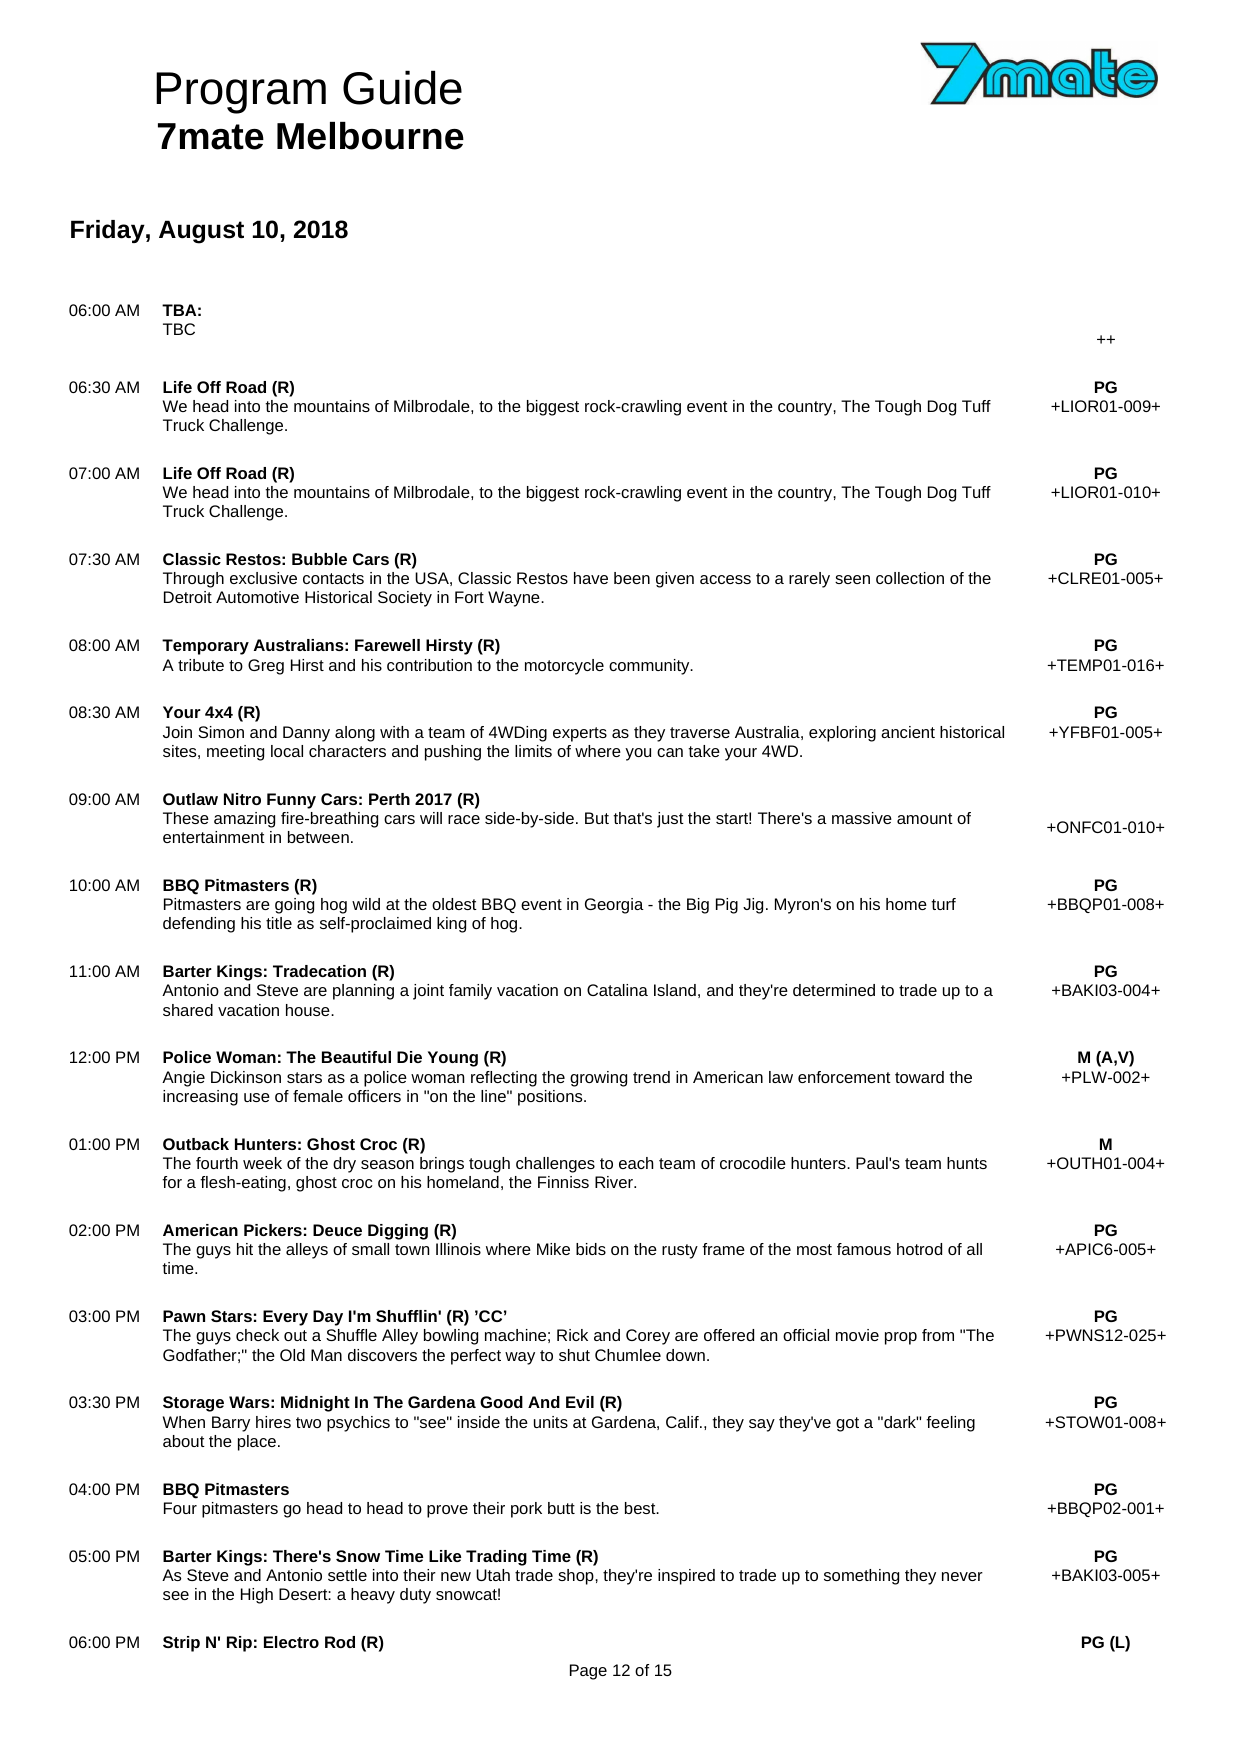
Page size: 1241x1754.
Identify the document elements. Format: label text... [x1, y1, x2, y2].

table_header Temporary Australians: Farewell Hirsty (R) A tribute to Greg Hirst and his contribution to the motorcycle community. [151, 636, 1022, 674]
table_header 01:00 PM [51, 1135, 151, 1192]
table_header PG +TEMP01-016+ [1022, 636, 1189, 674]
table_header Barter Kings: There's Snow Time Like Trading Time (R) As Steve and Antonio settle into their new Utah trade shop, they're inspired to trade up to something they never see in the High Desert: a heavy duty snowcat! [151, 1547, 1022, 1604]
table_header 02:00 PM [51, 1221, 151, 1278]
text Friday, August 10, 2018 [62, 214, 1178, 243]
table_header PG +STOW01-008+ [1022, 1393, 1189, 1451]
table_header 09:00 AM [51, 790, 151, 847]
table_header 07:00 AM [51, 464, 151, 521]
table_header M +OUTH01-004+ [1022, 1135, 1189, 1192]
table_header 11:00 AM [51, 962, 151, 1019]
table_header PG +PWNS12-025+ [1022, 1307, 1189, 1364]
table_header Police Woman: The Beautiful Die Young (R) Angie Dickinson stars as a police woman reflecting the growing trend in American law enforcement toward the increasing use of female officers in "on the line" positions. [151, 1048, 1022, 1106]
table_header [151, 1633, 1022, 1652]
table_header BBQ Pitmasters Four pitmasters go head to head to prove their pork butt is the best. [151, 1480, 1022, 1518]
table_header 03:30 PM [51, 1393, 151, 1451]
table_header PG (L) +STRI-003+ [1022, 1633, 1189, 1652]
table_header PG +BAKI03-005+ [1022, 1547, 1189, 1604]
table_header PG +LIOR01-010+ [1022, 464, 1189, 521]
table_header Outback Hunters: Ghost Croc (R) The fourth week of the dry season brings tough challenges to each team of crocodile hunters. Paul's team hunts for a flesh-eating, ghost croc on his homeland, the Finniss River. [151, 1135, 1022, 1192]
table_header 04:00 PM [51, 1480, 151, 1518]
table_header 06:30 AM [51, 378, 151, 435]
table_header PG +BBQP02-001+ [1022, 1480, 1189, 1518]
table_header 12:00 PM [51, 1048, 151, 1106]
table_header Barter Kings: Tradecation (R) Antonio and Steve are planning a joint family vacation on Catalina Island, and they're determined to trade up to a shared vacation house. [151, 962, 1022, 1019]
table_header PG +LIOR01-009+ [1022, 378, 1189, 435]
table_header 08:00 AM [51, 636, 151, 674]
table_header Outlaw Nitro Funny Cars: Perth 2017 (R) These amazing fire-breathing cars will race side-by-side. But that's just the start! There's a massive amount of entertainment in between. [151, 790, 1022, 847]
table_header PG +YFBF01-005+ [1022, 703, 1189, 761]
table_header 10:00 AM [51, 876, 151, 933]
table_header 05:00 PM [51, 1547, 151, 1604]
table_header Life Off Road (R) We head into the mountains of Milbrodale, to the biggest rock-crawling event in the country, The Tough Dog Tuff Truck Challenge. [151, 378, 1022, 435]
table_header PG +BAKI03-004+ [1022, 962, 1189, 1019]
table_header Pawn Stars: Every Day I'm Shufflin' (R) ’CC’ The guys check out a Shuffle Alley bowling machine; Rick and Corey are offered an official movie prop from "The Godfather;" the Old Man discovers the perfect way to shut Chumlee down. [151, 1307, 1022, 1364]
table_header M (A,V) +PLW-002+ [1022, 1048, 1189, 1106]
table_header +ONFC01-010+ [1022, 790, 1189, 847]
table_header ++ [1022, 301, 1189, 349]
table_header Life Off Road (R) We head into the mountains of Milbrodale, to the biggest rock-crawling event in the country, The Tough Dog Tuff Truck Challenge. [151, 464, 1022, 521]
table_header PG +CLRE01-005+ [1022, 550, 1189, 607]
table_header 06:00 PM [51, 1633, 151, 1652]
table_header TBA: TBC [151, 301, 1022, 349]
table_header 07:30 AM [51, 550, 151, 607]
table_header Your 4x4 (R) Join Simon and Danny along with a team of 4WDing experts as they traverse Australia, exploring ancient historical sites, meeting local characters and pushing the limits of where you can take your 4WD. [151, 703, 1022, 761]
picture [920, 41, 1159, 105]
table_header American Pickers: Deuce Digging (R) The guys hit the alleys of small town Illinois where Mike bids on the rusty frame of the most famous hotrod of all time. [151, 1221, 1022, 1278]
table_header Classic Restos: Bubble Cars (R) Through exclusive contacts in the USA, Classic Restos have been given access to a rarely seen collection of the Detroit Automotive Historical Society in Fort Wayne. [151, 550, 1022, 607]
table_header BBQ Pitmasters (R) Pitmasters are going hog wild at the oldest BBQ event in Georgia - the Big Pig Jig. Myron's on his home turf defending his title as self-proclaimed king of hog. [151, 876, 1022, 933]
table_header Storage Wars: Midnight In The Gardena Good And Evil (R) When Barry hires two psychics to "see" inside the units at Gardena, Calif., they say they've got a "dark" feeling about the place. [151, 1393, 1022, 1451]
table_header 03:00 PM [51, 1307, 151, 1364]
table_header 08:30 AM [51, 703, 151, 761]
table_header 06:00 AM [51, 301, 151, 349]
table_header PG +APIC6-005+ [1022, 1221, 1189, 1278]
table_header PG +BBQP01-008+ [1022, 876, 1189, 933]
